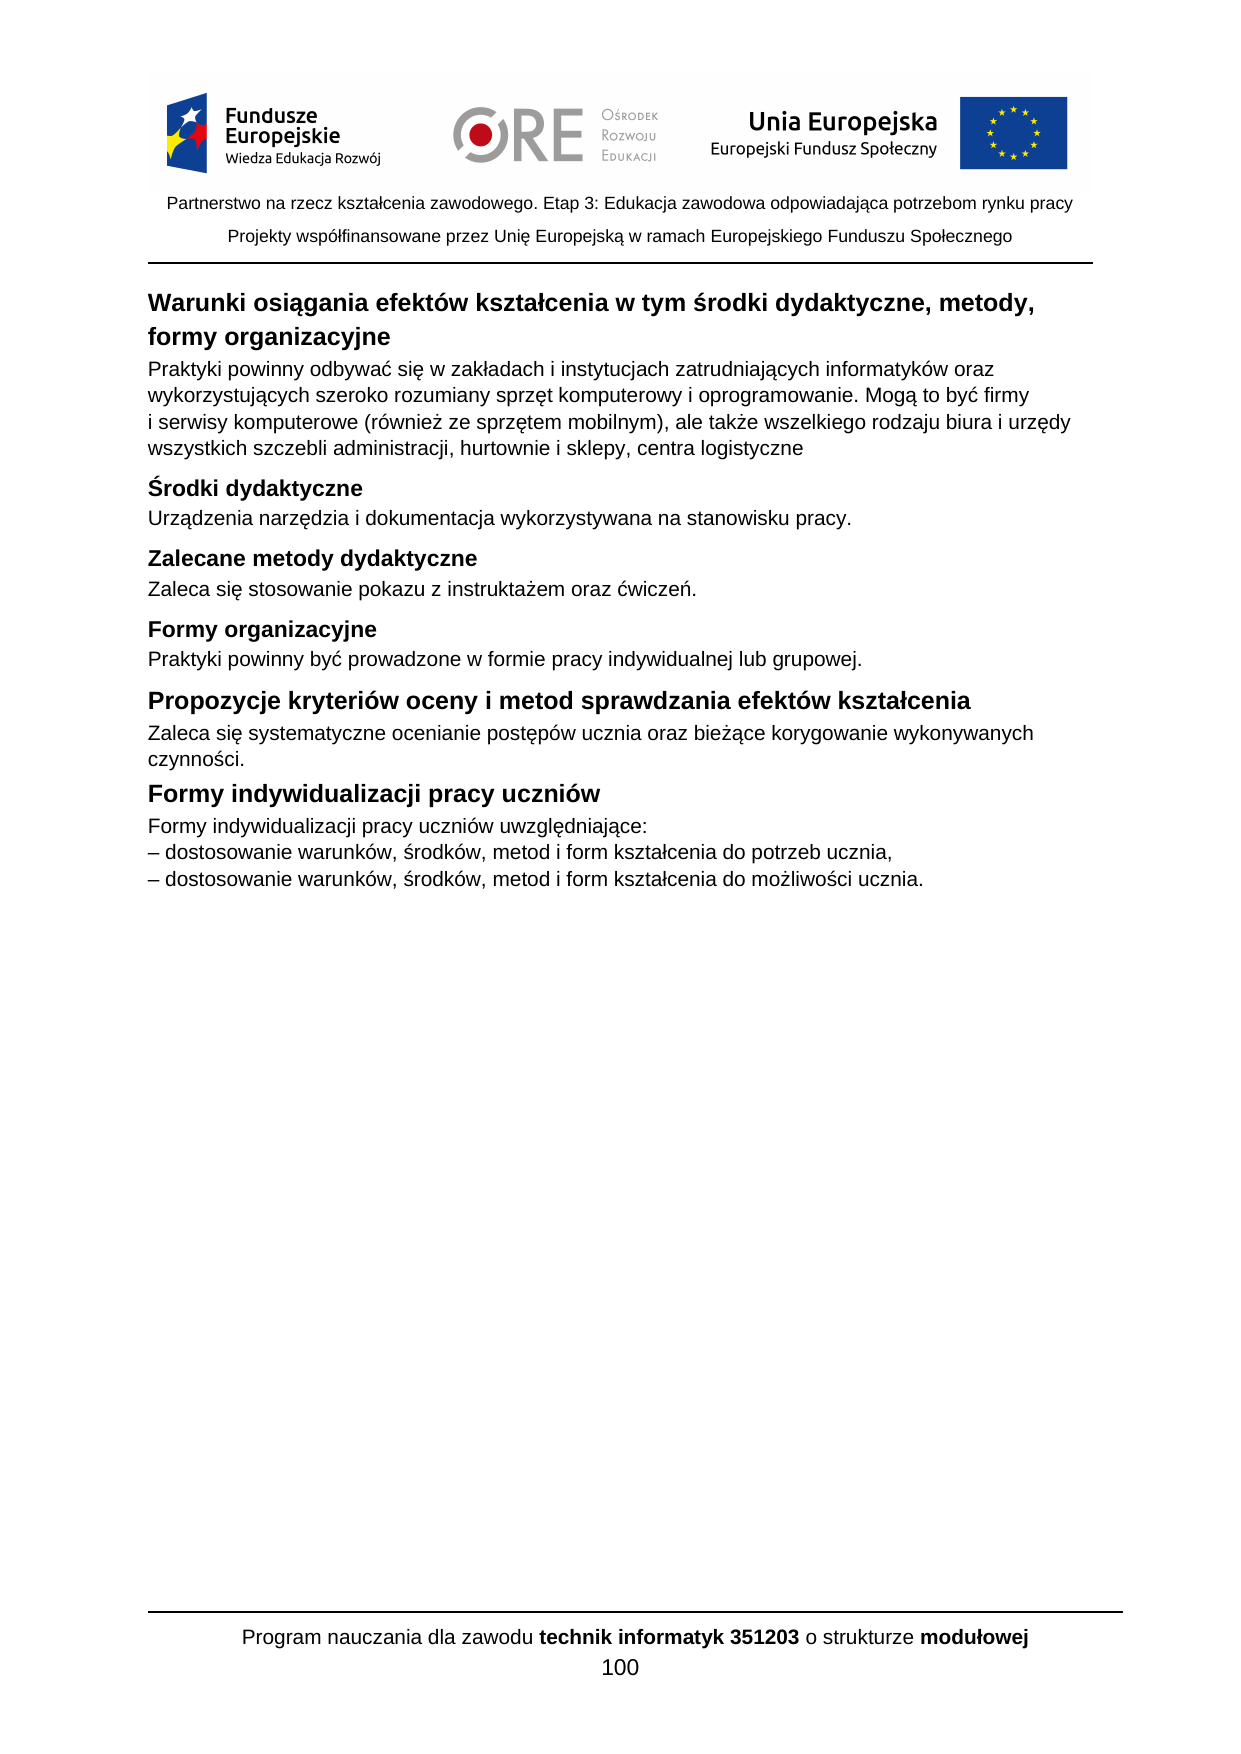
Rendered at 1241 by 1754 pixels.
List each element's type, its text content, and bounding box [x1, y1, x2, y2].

text Praktyki powinny być prowadzone w formie pracy indywidualnej lub grupowej. [148, 647, 1093, 671]
text Zaleca się systematyczne ocenianie postępów ucznia oraz bieżące korygowanie wykonywanych czynności. [148, 720, 1093, 771]
text Praktyki powinny odbywać się w zakładach i instytucjach zatrudniających informatyków oraz wykorzystujących szeroko rozumiany sprzęt komputerowy i oprogramowanie. Mogą to być firmy i serwisy komputerowe (również ze sprzętem mobilnym), ale także wszelkiego rodzaju biura i urzędy wszystkich szczebli administracji, hurtownie i sklepy, centra logistyczne [148, 357, 1093, 460]
text Formy indywidualizacji pracy uczniów [148, 779, 1093, 808]
text – dostosowanie warunków, środków, metod i form kształcenia do potrzeb ucznia, [148, 840, 1093, 864]
picture [147, 73, 1092, 193]
text – dostosowanie warunków, środków, metod i form kształcenia do możliwości ucznia. [148, 867, 1093, 891]
text Środki dydaktyczne [148, 475, 1093, 501]
text Formy organizacyjne [148, 616, 1093, 642]
text Propozycje kryteriów oceny i metod sprawdzania efektów kształcenia [148, 686, 1093, 715]
text Warunki osiągania efektów kształcenia w tym środki dydaktyczne, metody, formy organizacyjne [148, 288, 1093, 351]
text Formy indywidualizacji pracy uczniów uwzględniające: [148, 814, 1093, 838]
text Zaleca się stosowanie pokazu z instruktażem oraz ćwiczeń. [148, 577, 1093, 601]
text Zalecane metody dydaktyczne [148, 545, 1093, 571]
text Urządzenia narzędzia i dokumentacja wykorzystywana na stanowisku pracy. [148, 506, 1093, 530]
